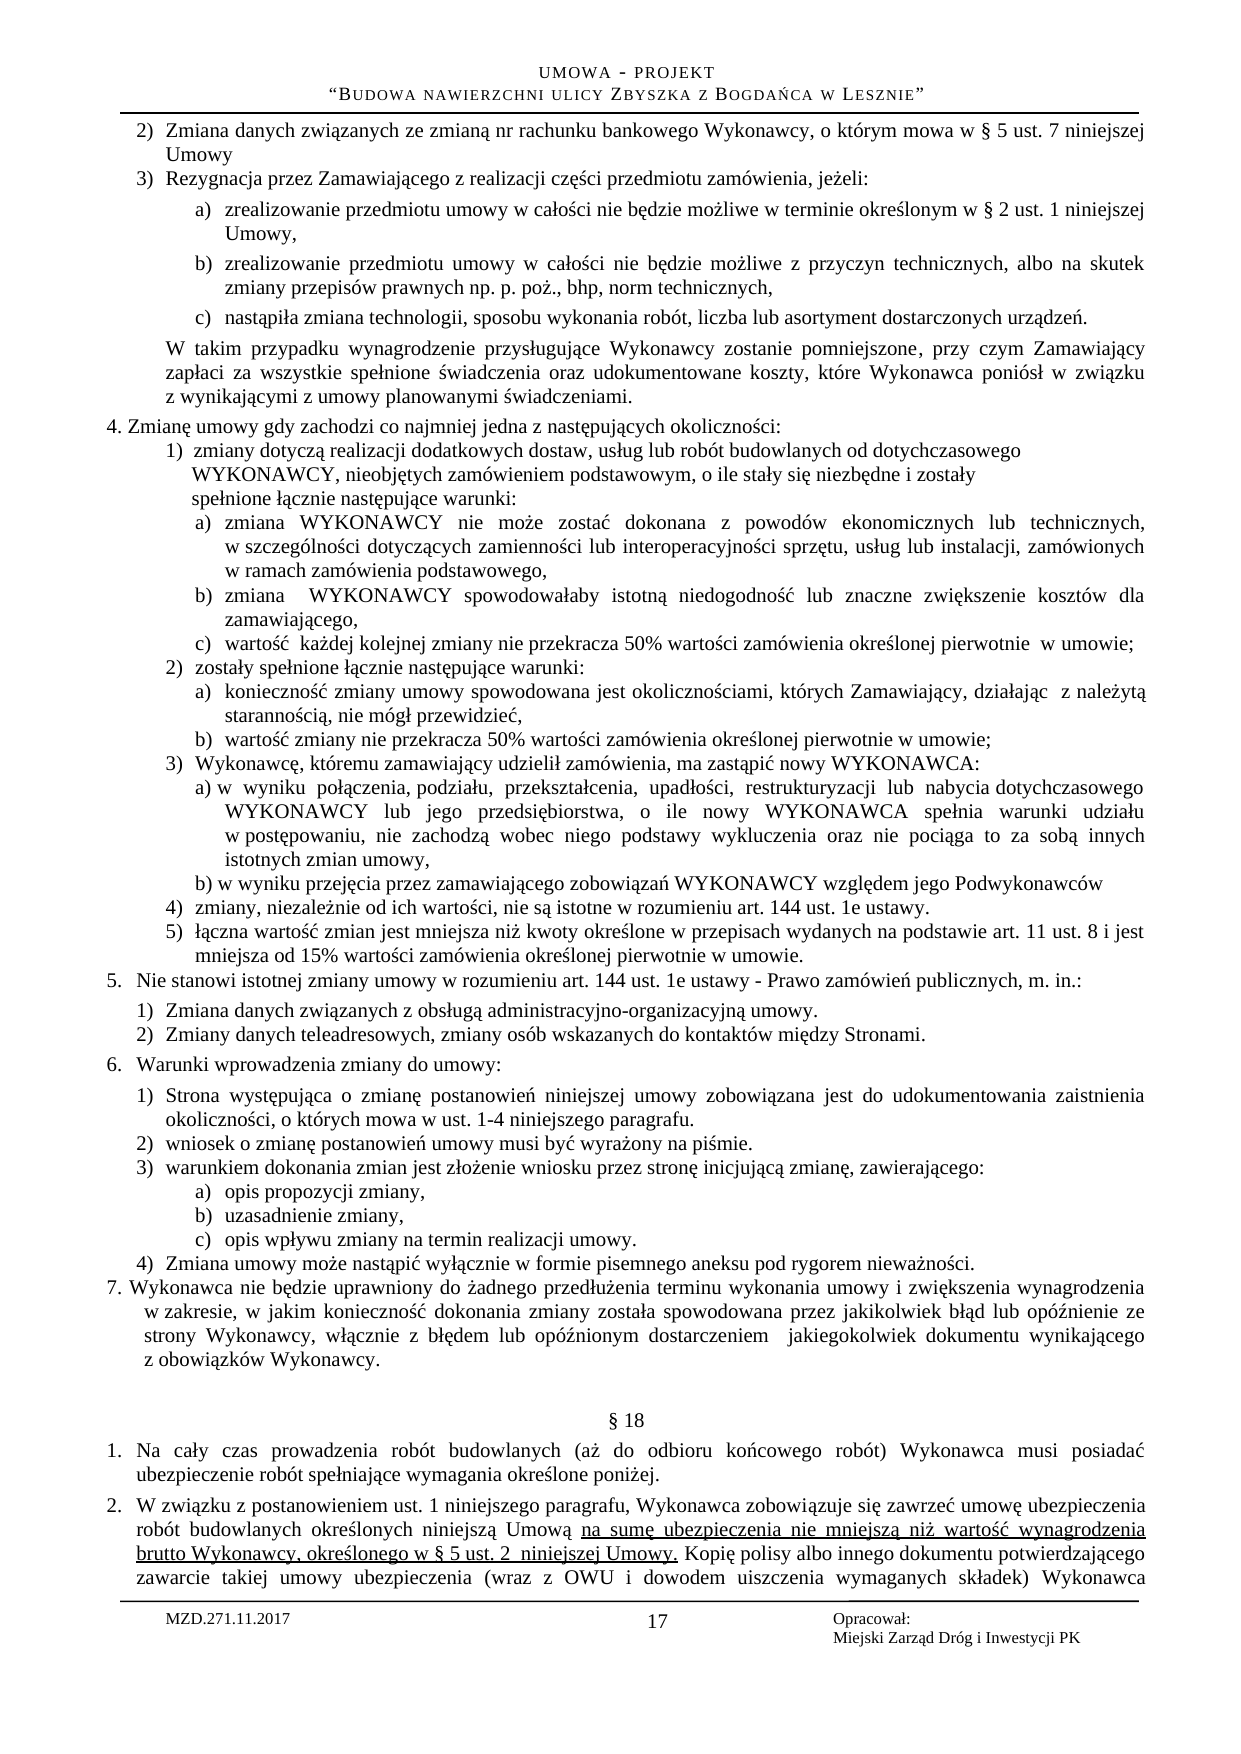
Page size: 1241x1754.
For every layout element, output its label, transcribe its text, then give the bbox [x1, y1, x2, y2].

text 1) zmiany dotyczą realizacji dodatkowych dostaw, usług lub robót budowlanych od dotychczasowego [165, 438, 1146, 462]
text c) wartość każdej kolejnej zmiany nie przekracza 50% wartości zamówienia określonej pierwotnie w umowie; [195, 631, 1146, 655]
list Na cały czas prowadzenia robót budowlanych (aż do odbioru końcowego robót) Wykonawca musi posiadać ubezpieczenie robót spełniające wymagania określone poniżej. [106, 1438, 1146, 1486]
list Zmiana umowy może nastąpić wyłącznie w formie pisemnego aneksu pod rygorem nieważności. [136, 1251, 1146, 1275]
list Zmiany danych teleadresowych, zmiany osób wskazanych do kontaktów między Stronami. [136, 1022, 1146, 1046]
list Rezygnacja przez Zamawiającego z realizacji części przedmiotu zamówienia, jeżeli: [136, 166, 1146, 190]
list wniosek o zmianę postanowień umowy musi być wyrażony na piśmie. [136, 1131, 1146, 1155]
list 7. Wykonawca nie będzie uprawniony do żadnego przedłużenia terminu wykonania umowy i zwiększenia wynagrodzenia w zakresie, w jakim konieczność dokonania zmiany została spowodowana przez jakikolwiek błąd lub opóźnienie ze strony Wykonawcy, włącznie z błędem lub opóźnionym dostarczeniem jakiegokolwiek dokumentu wynikającego z obowiązków Wykonawcy. [106, 1275, 1146, 1371]
list opis propozycji zmiany, [195, 1179, 1146, 1203]
text a) konieczność zmiany umowy spowodowana jest okolicznościami, których Zamawiający, działając z należytą starannością, nie mógł przewidzieć, [195, 679, 1146, 727]
list zrealizowanie przedmiotu umowy w całości nie będzie możliwe z przyczyn technicznych, albo na skutek zmiany przepisów prawnych np. p. poż., bhp, norm technicznych, [195, 251, 1146, 299]
text 5) łączna wartość zmian jest mniejsza niż kwoty określone w przepisach wydanych na podstawie art. 11 ust. 8 i jest mniejsza od 15% wartości zamówienia określonej pierwotnie w umowie. [165, 919, 1146, 967]
list warunkiem dokonania zmian jest złożenie wniosku przez stronę inicjującą zmianę, zawierającego: [136, 1155, 1146, 1179]
list Strona występująca o zmianę postanowień niniejszej umowy zobowiązana jest do udokumentowania zaistnienia okoliczności, o których mowa w ust. 1-4 niniejszego paragrafu. [136, 1082, 1146, 1131]
list Zmiana danych związanych ze zmianą nr rachunku bankowego Wykonawcy, o którym mowa w § 5 ust. 7 niniejszej Umowy [136, 118, 1146, 166]
text 4. Zmianę umowy gdy zachodzi co najmniej jedna z następujących okoliczności: [106, 414, 1146, 438]
list Nie stanowi istotnej zmiany umowy w rozumieniu art. 144 ust. 1e ustawy - Prawo zamówień publicznych, m. in.: [106, 967, 1146, 992]
text b) zmiana WYKONAWCY spowodowałaby istotną niedogodność lub znaczne zwiększenie kosztów dla zamawiającego, [195, 582, 1146, 631]
text b) wartość zmiany nie przekracza 50% wartości zamówienia określonej pierwotnie w umowie; [195, 727, 1146, 751]
list nastąpiła zmiana technologii, sposobu wykonania robót, liczba lub asortyment dostarczonych urządzeń. [195, 305, 1146, 329]
list Zmiana danych związanych z obsługą administracyjno-organizacyjną umowy. [136, 998, 1146, 1022]
text 2) zostały spełnione łącznie następujące warunki: [165, 655, 1146, 679]
list W takim przypadku wynagrodzenie przysługujące Wykonawcy zostanie pomniejszone, przy czym Zamawiający zapłaci za wszystkie spełnione świadczenia oraz udokumentowane koszty, które Wykonawca poniósł w związku z wynikającymi z umowy planowanymi świadczeniami. [165, 336, 1146, 408]
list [106, 1492, 1146, 1589]
text 4) zmiany, niezależnie od ich wartości, nie są istotne w rozumieniu art. 144 ust. 1e ustawy. [165, 895, 1146, 919]
text a) zmiana WYKONAWCY nie może zostać dokonana z powodów ekonomicznych lub technicznych, w szczególności dotyczących zamienności lub interoperacyjności sprzętu, usług lub instalacji, zamówionych w ramach zamówienia podstawowego, [195, 510, 1146, 582]
list zrealizowanie przedmiotu umowy w całości nie będzie możliwe w terminie określonym w § 2 ust. 1 niniejszej Umowy, [195, 197, 1146, 245]
text 18 [106, 1408, 1146, 1432]
list Warunki wprowadzenia zmiany do umowy: [106, 1052, 1146, 1076]
text b) w wyniku przejęcia przez zamawiającego zobowiązań WYKONAWCY względem jego Podwykonawców [195, 871, 1146, 895]
text spełnione łącznie następujące warunki: [165, 486, 1146, 510]
text 3) Wykonawcę, któremu zamawiający udzielił zamówienia, ma zastąpić nowy WYKONAWCA: [165, 751, 1146, 775]
list opis wpływu zmiany na termin realizacji umowy. [195, 1227, 1146, 1251]
text WYKONAWCY, nieobjętych zamówieniem podstawowym, o ile stały się niezbędne i zostały [165, 462, 1146, 486]
list uzasadnienie zmiany, [195, 1203, 1146, 1227]
text a) w wyniku połączenia, podziału, przekształcenia, upadłości, restrukturyzacji lub nabycia dotychczasowego WYKONAWCY lub jego przedsiębiorstwa, o ile nowy WYKONAWCA spełnia warunki udziału w postępowaniu, nie zachodzą wobec niego podstawy wykluczenia oraz nie pociąga to za sobą innych istotnych zmian umowy, [195, 775, 1146, 871]
